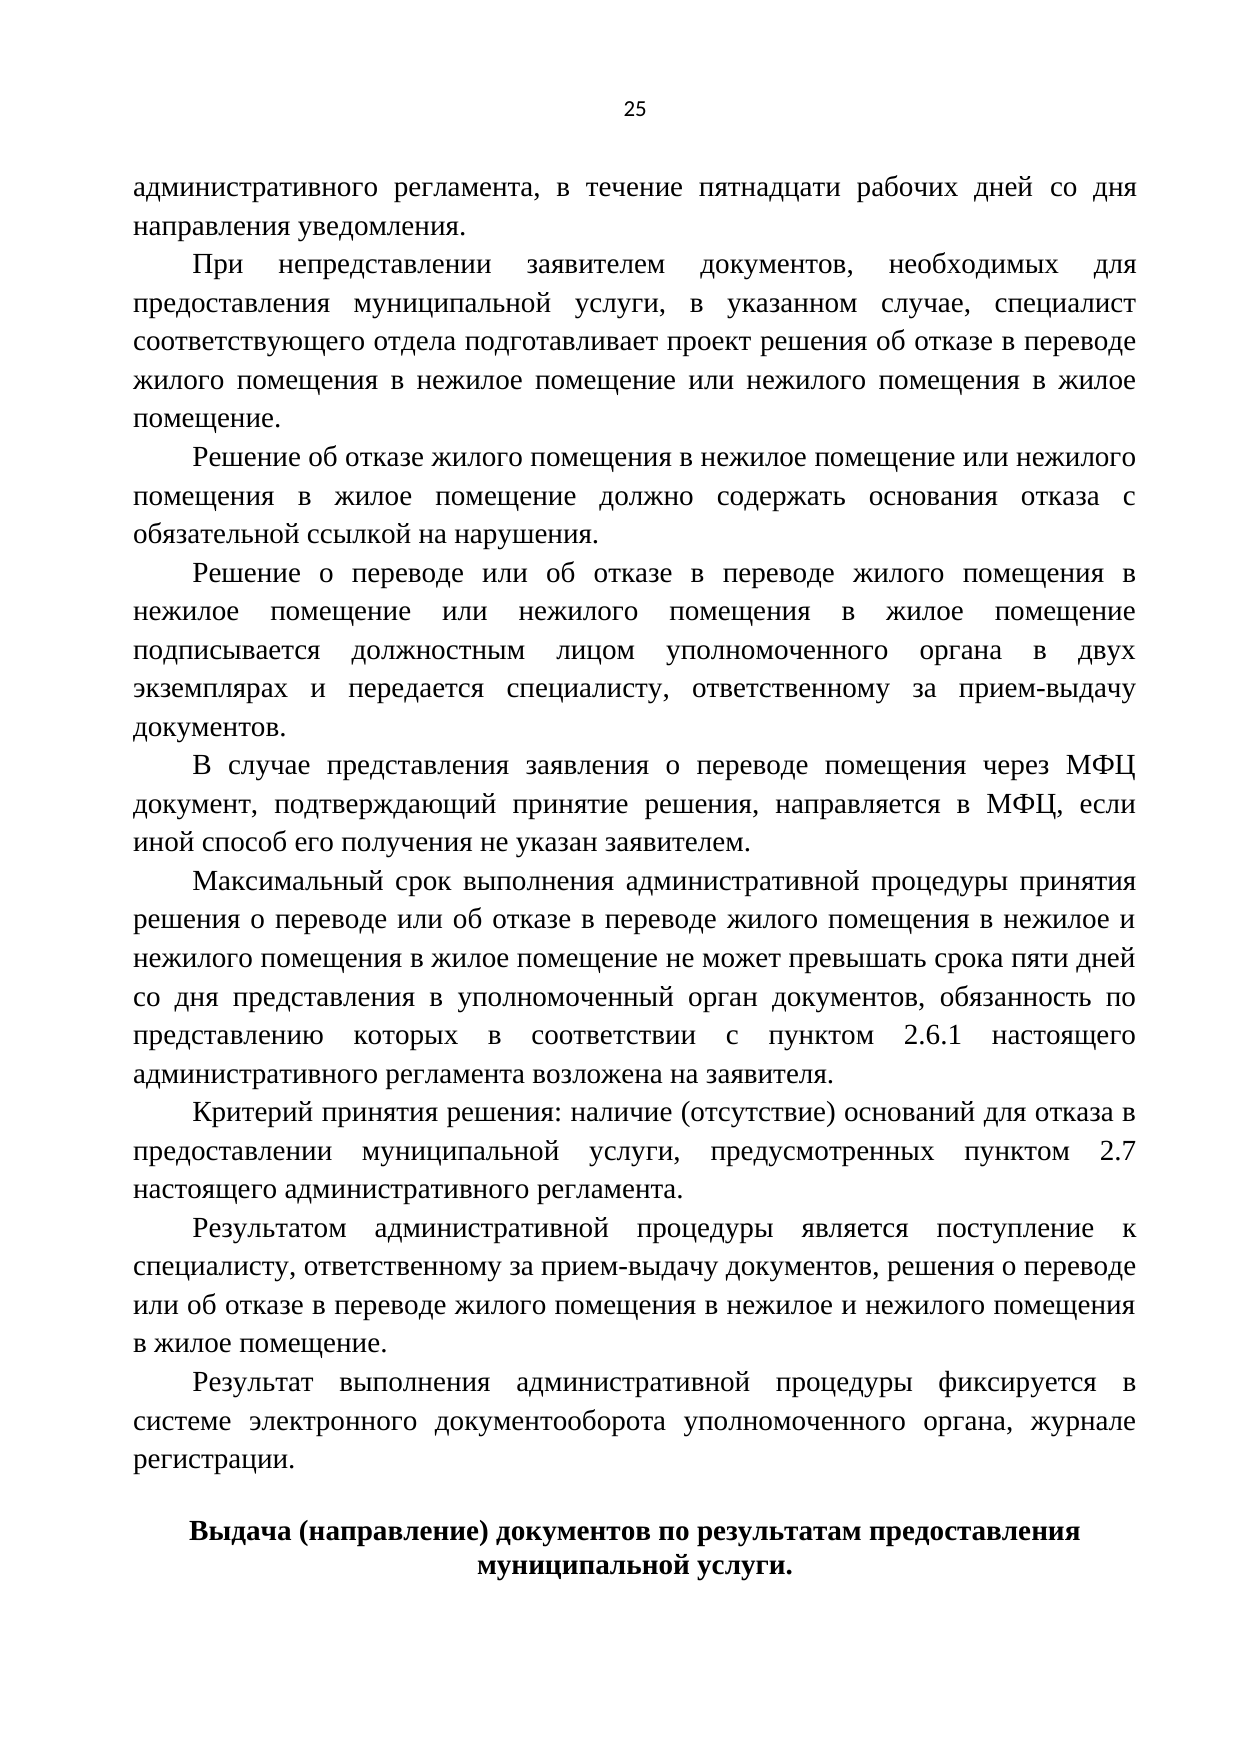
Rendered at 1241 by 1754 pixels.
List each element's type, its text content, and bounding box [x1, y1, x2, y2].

text Максимальный срок выполнения административной процедуры принятия решения о переводе или об отказе в переводе жилого помещения в нежилое и нежилого помещения в жилое помещение не может превышать срока пяти дней со дня представления в уполномоченный орган документов, обязанность по представлению которых в соответствии с пунктом 2.6.1 настоящего административного регламента возложена на заявителя. [133, 863, 1137, 1089]
text Результат выполнения административной процедуры фиксируется в системе электронного документооборота уполномоченного органа, журнале регистрации. [133, 1364, 1137, 1475]
text Решение о переводе или об отказе в переводе жилого помещения в нежилое помещение или нежилого помещения в жилое помещение подписывается должностным лицом уполномоченного органа в двух экземплярах и передается специалисту, ответственному за прием-выдачу документов. [133, 555, 1137, 742]
text Критерий принятия решения: наличие (отсутствие) оснований для отказа в предоставлении муниципальной услуги, предусмотренных пунктом 2.7 настоящего административного регламента. [133, 1094, 1137, 1205]
text В случае представления заявления о переводе помещения через МФЦ документ, подтверждающий принятие решения, направляется в МФЦ, если иной способ его получения не указан заявителем. [133, 747, 1137, 858]
text Выдача (направление) документов по результатам предоставления муниципальной услуги. [133, 1513, 1137, 1580]
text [133, 169, 1137, 241]
text Результатом административной процедуры является поступление к специалисту, ответственному за прием-выдачу документов, решения о переводе или об отказе в переводе жилого помещения в нежилое и нежилого помещения в жилое помещение. [133, 1210, 1137, 1359]
text При непредставлении заявителем документов, необходимых для предоставления муниципальной услуги, в указанном случае, специалист соответствующего отдела подготавливает проект решения об отказе в переводе жилого помещения в нежилое помещение или нежилого помещения в жилое помещение. [133, 246, 1137, 434]
text Решение об отказе жилого помещения в нежилое помещение или нежилого помещения в жилое помещение должно содержать основания отказа с обязательной ссылкой на нарушения. [133, 439, 1137, 550]
